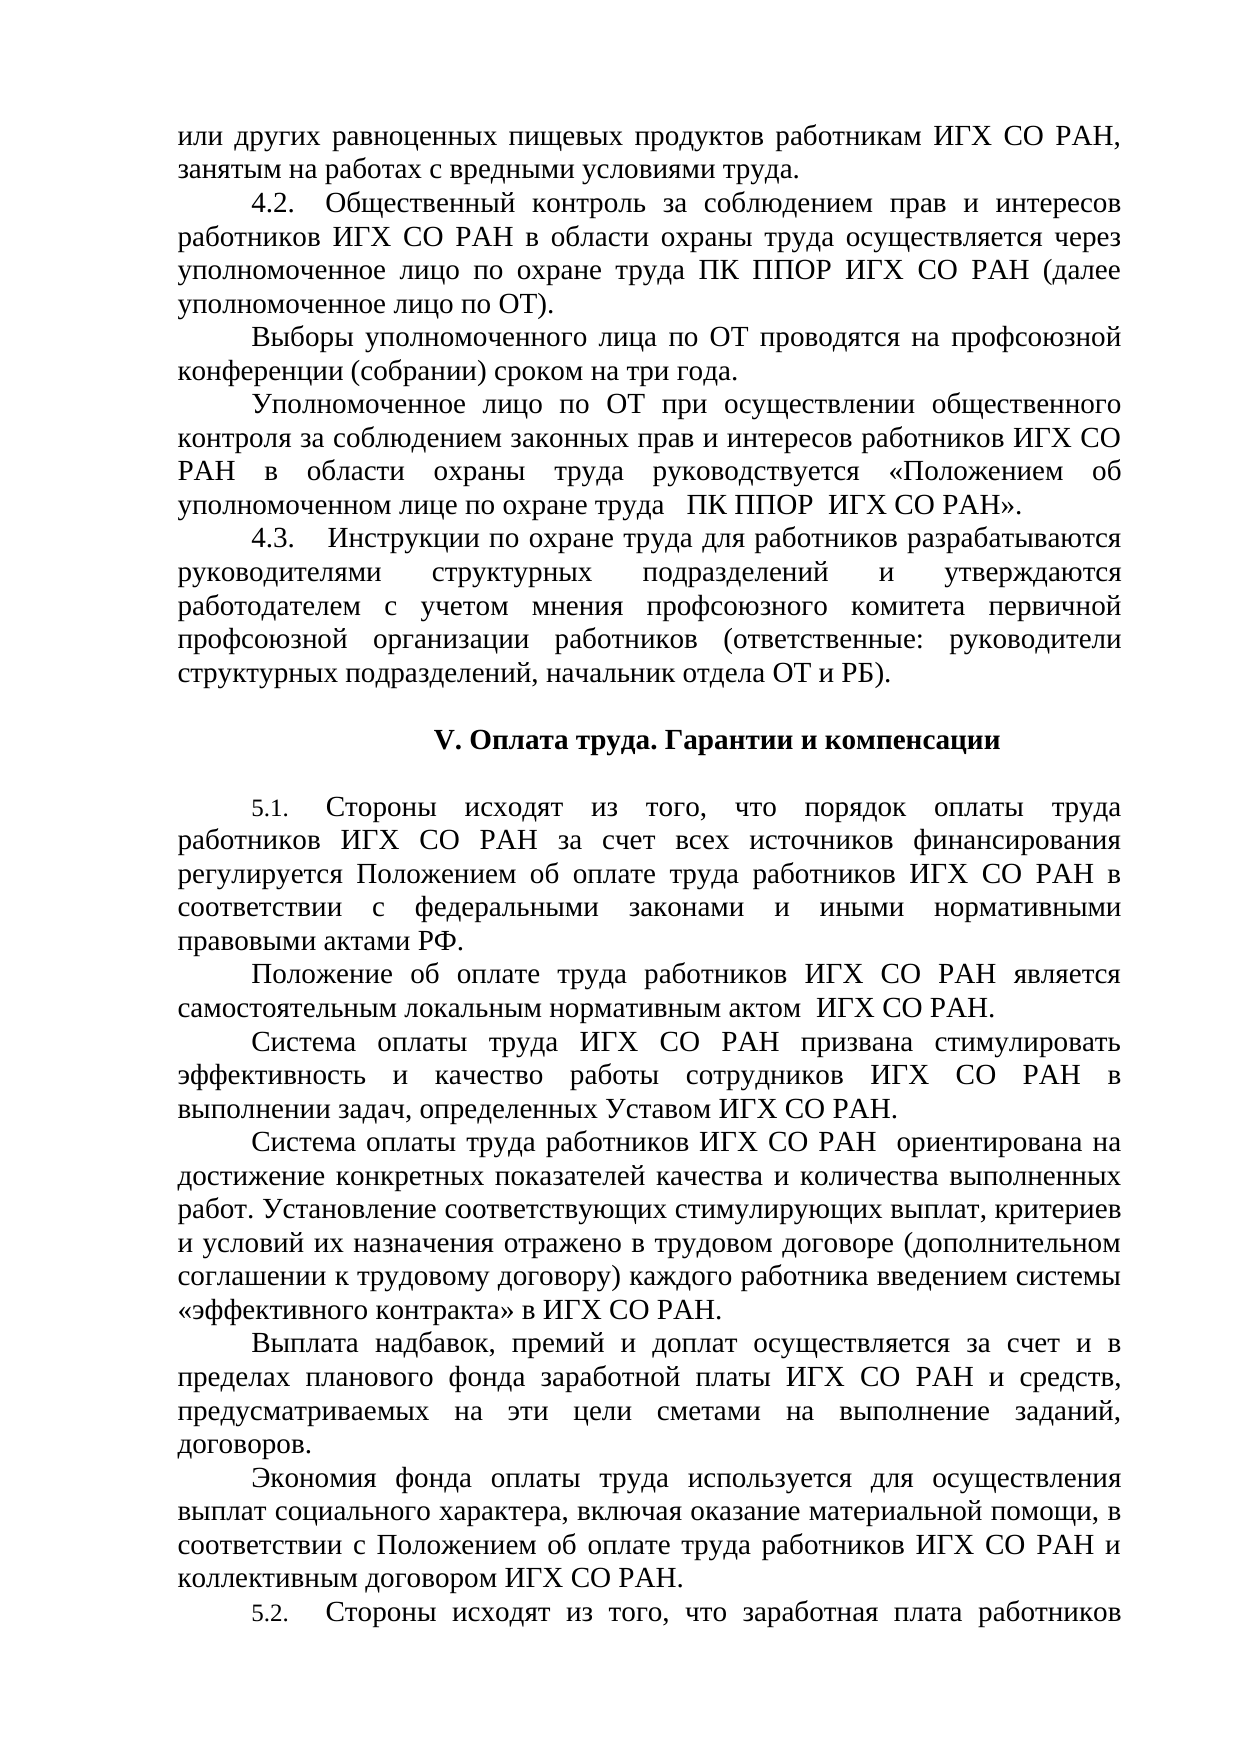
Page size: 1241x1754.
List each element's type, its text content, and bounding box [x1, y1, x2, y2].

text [177, 118, 1122, 185]
text Положение об оплате труда работников ИГХ СО РАН является самостоятельным локальным нормативным актом ИГХ СО РАН. [177, 957, 1122, 1024]
text Выборы уполномоченного лица по ОТ проводятся на профсоюзной конференции (собрании) сроком на три года. [177, 319, 1122, 386]
text V. Оплата труда. Гарантии и компенсации [433, 722, 1122, 755]
list Система оплаты труда ИГХ СО РАН призвана стимулировать эффективность и качество работы сотрудников ИГХ СО РАН в выполнении задач, определенных Уставом ИГХ СО РАН. [177, 1024, 1122, 1124]
text 4.2. Общественный контроль за соблюдением прав и интересов работников ИГХ СО РАН в области охраны труда осуществляется через уполномоченное лицо по охране труда ПК ППОР ИГХ СО РАН (далее уполномоченное лицо по ОТ). [177, 185, 1122, 319]
list Выплата надбавок, премий и доплат осуществляется за счет и в пределах планового фонда заработной платы ИГХ СО РАН и средств, предусматриваемых на эти цели сметами на выполнение заданий, договоров. [177, 1326, 1122, 1460]
list Экономия фонда оплаты труда используется для осуществления выплат социального характера, включая оказание материальной помощи, в соответствии с Положением об оплате труда работников ИГХ СО РАН и коллективным договором ИГХ СО РАН. [177, 1460, 1122, 1594]
list Система оплаты труда работников ИГХ СО РАН ориентирована на достижение конкретных показателей качества и количества выполненных работ. Установление соответствующих стимулирующих выплат, критериев и условий их назначения отражено в трудовом договоре (дополнительном соглашении к трудовому договору) каждого работника введением системы «эффективного контракта» в ИГХ СО РАН. [177, 1124, 1122, 1326]
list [177, 1594, 1122, 1627]
list Стороны исходят из того, что порядок оплаты труда работников ИГХ СО РАН за счет всех источников финансирования регулируется Положением об оплате труда работников ИГХ СО РАН в соответствии с федеральными законами и иными нормативными правовыми актами РФ. [177, 789, 1122, 957]
text Уполномоченное лицо по ОТ при осуществлении общественного контроля за соблюдением законных прав и интересов работников ИГХ СО РАН в области охраны труда руководствуется «Положением об уполномоченном лице по охране труда ПК ППОР ИГХ СО РАН». [177, 386, 1122, 521]
text 4.3. Инструкции по охране труда для работников разрабатываются руководителями структурных подразделений и утверждаются работодателем с учетом мнения профсоюзного комитета первичной профсоюзной организации работников (ответственные: руководители структурных подразделений, начальник отдела ОТ и РБ). [177, 521, 1122, 688]
